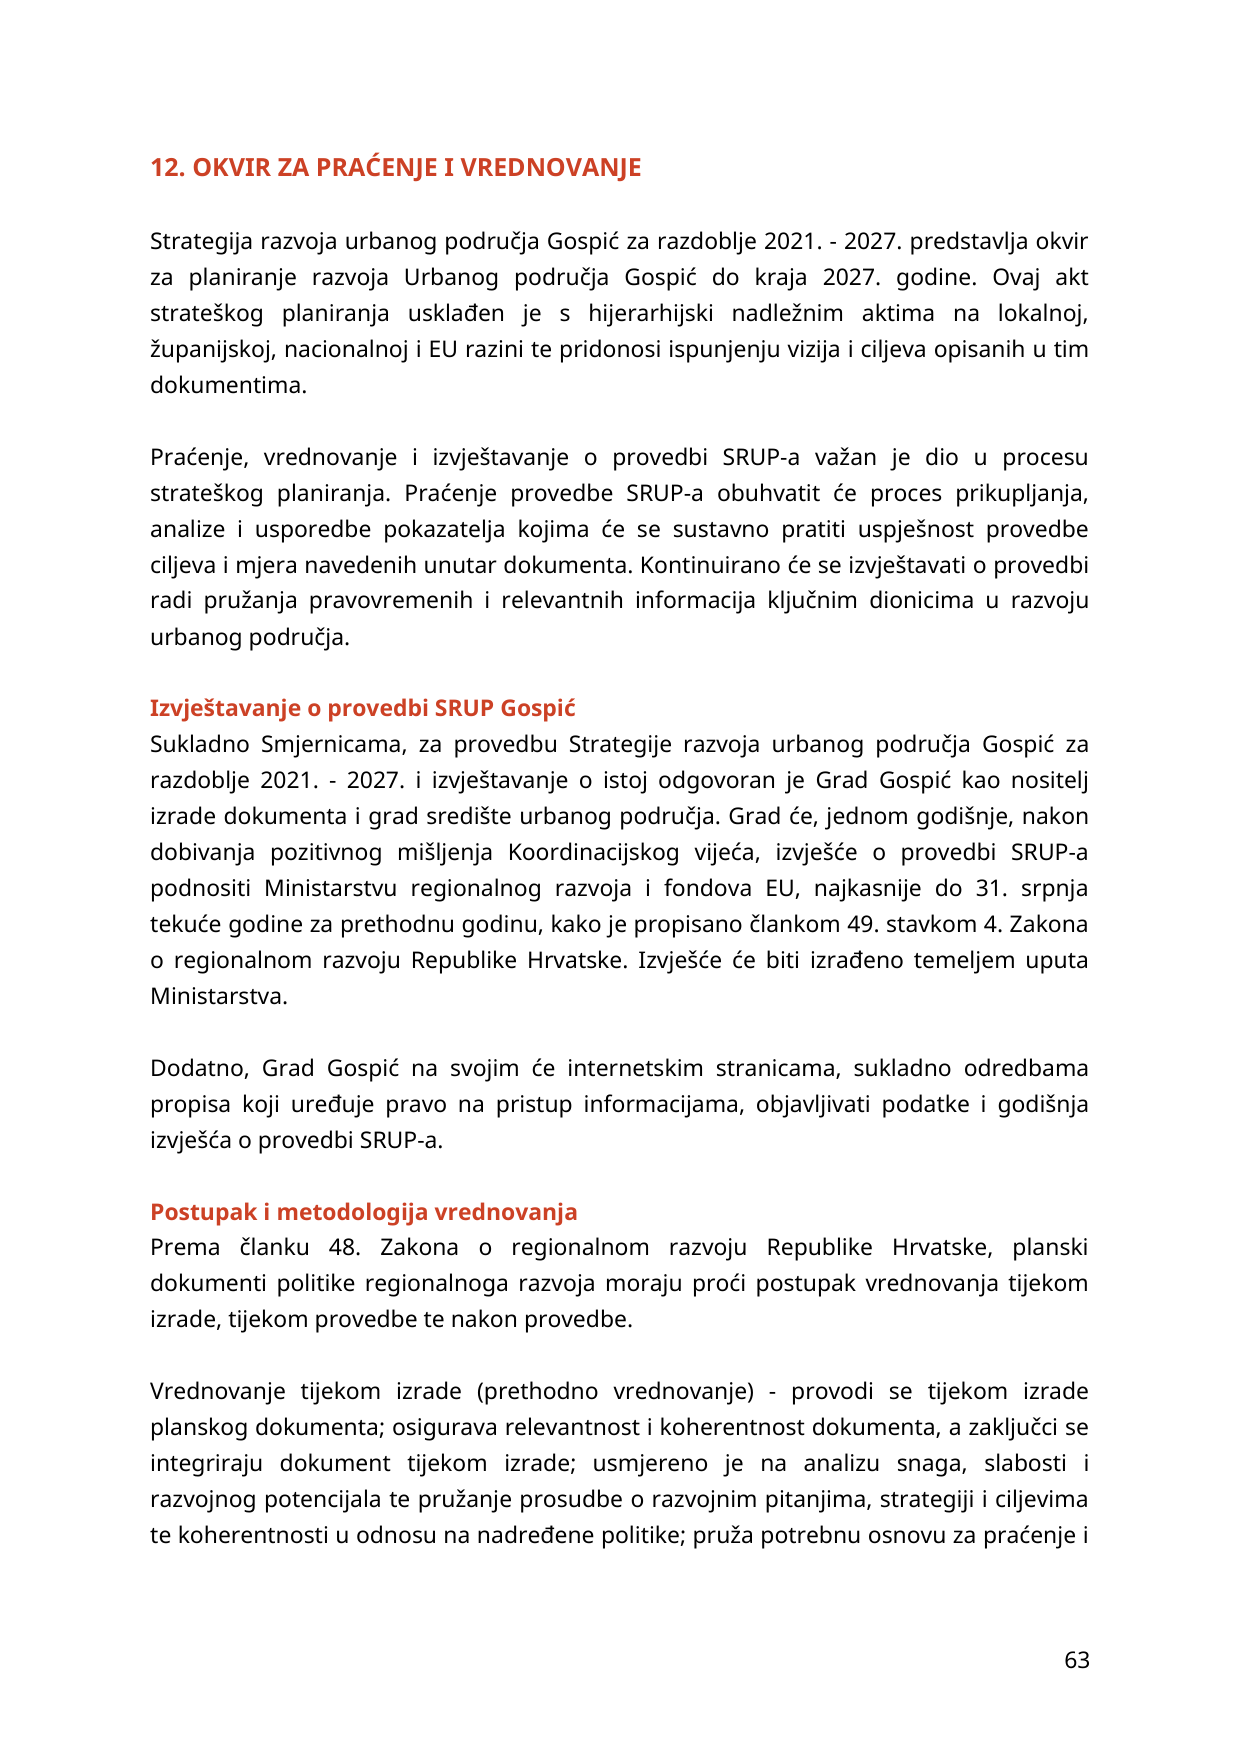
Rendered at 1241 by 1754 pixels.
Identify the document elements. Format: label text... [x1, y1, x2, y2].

text Sukladno Smjernicama, za provedbu Strategije razvoja urbanog područja Gospić za razdoblje 2021. - 2027. i izvještavanje o istoj odgovoran je Grad Gospić kao nositelj izrade dokumenta i grad središte urbanog područja. Grad će, jednom godišnje, nakon dobivanja pozitivnog mišljenja Koordinacijskog vijeća, izvješće o provedbi SRUP-a podnositi Ministarstvu regionalnog razvoja i fondova EU, najkasnije do 31. srpnja tekuće godine za prethodnu godinu, kako je propisano člankom 49. stavkom 4. Zakona o regionalnom razvoju Republike Hrvatske. Izvješće će biti izrađeno temeljem uputa Ministarstva. [150, 728, 1090, 1011]
text Strategija razvoja urbanog područja Gospić za razdoblje 2021. - 2027. predstavlja okvir za planiranje razvoja Urbanog područja Gospić do kraja 2027. godine. Ovaj akt strateškog planiranja usklađen je s hijerarhijski nadležnim aktima na lokalnoj, županijskoj, nacionalnoj i EU razini te pridonosi ispunjenju vizija i ciljeva opisanih u tim dokumentima. [150, 225, 1090, 400]
subtitle 12. OKVIR ZA PRAĆENJE I VREDNOVANJE [150, 150, 1090, 184]
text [150, 1375, 1090, 1550]
text Izvještavanje o provedbi SRUP Gospić [150, 692, 1090, 723]
text Postupak i metodologija vrednovanja [150, 1195, 1090, 1227]
text Prema članku 48. Zakona o regionalnom razvoju Republike Hrvatske, planski dokumenti politike regionalnoga razvoja moraju proći postupak vrednovanja tijekom izrade, tijekom provedbe te nakon provedbe. [150, 1231, 1090, 1334]
text Dodatno, Grad Gospić na svojim će internetskim stranicama, sukladno odredbama propisa koji uređuje pravo na pristup informacijama, objavljivati podatke i godišnja izvješća o provedbi SRUP-a. [150, 1052, 1090, 1155]
text Praćenje, vrednovanje i izvještavanje o provedbi SRUP-a važan je dio u procesu strateškog planiranja. Praćenje provedbe SRUP-a obuhvatit će proces prikupljanja, analize i usporedbe pokazatelja kojima će se sustavno pratiti uspješnost provedbe ciljeva i mjera navedenih unutar dokumenta. Kontinuirano će se izvještavati o provedbi radi pružanja pravovremenih i relevantnih informacija ključnim dionicima u razvoju urbanog područja. [150, 441, 1090, 652]
